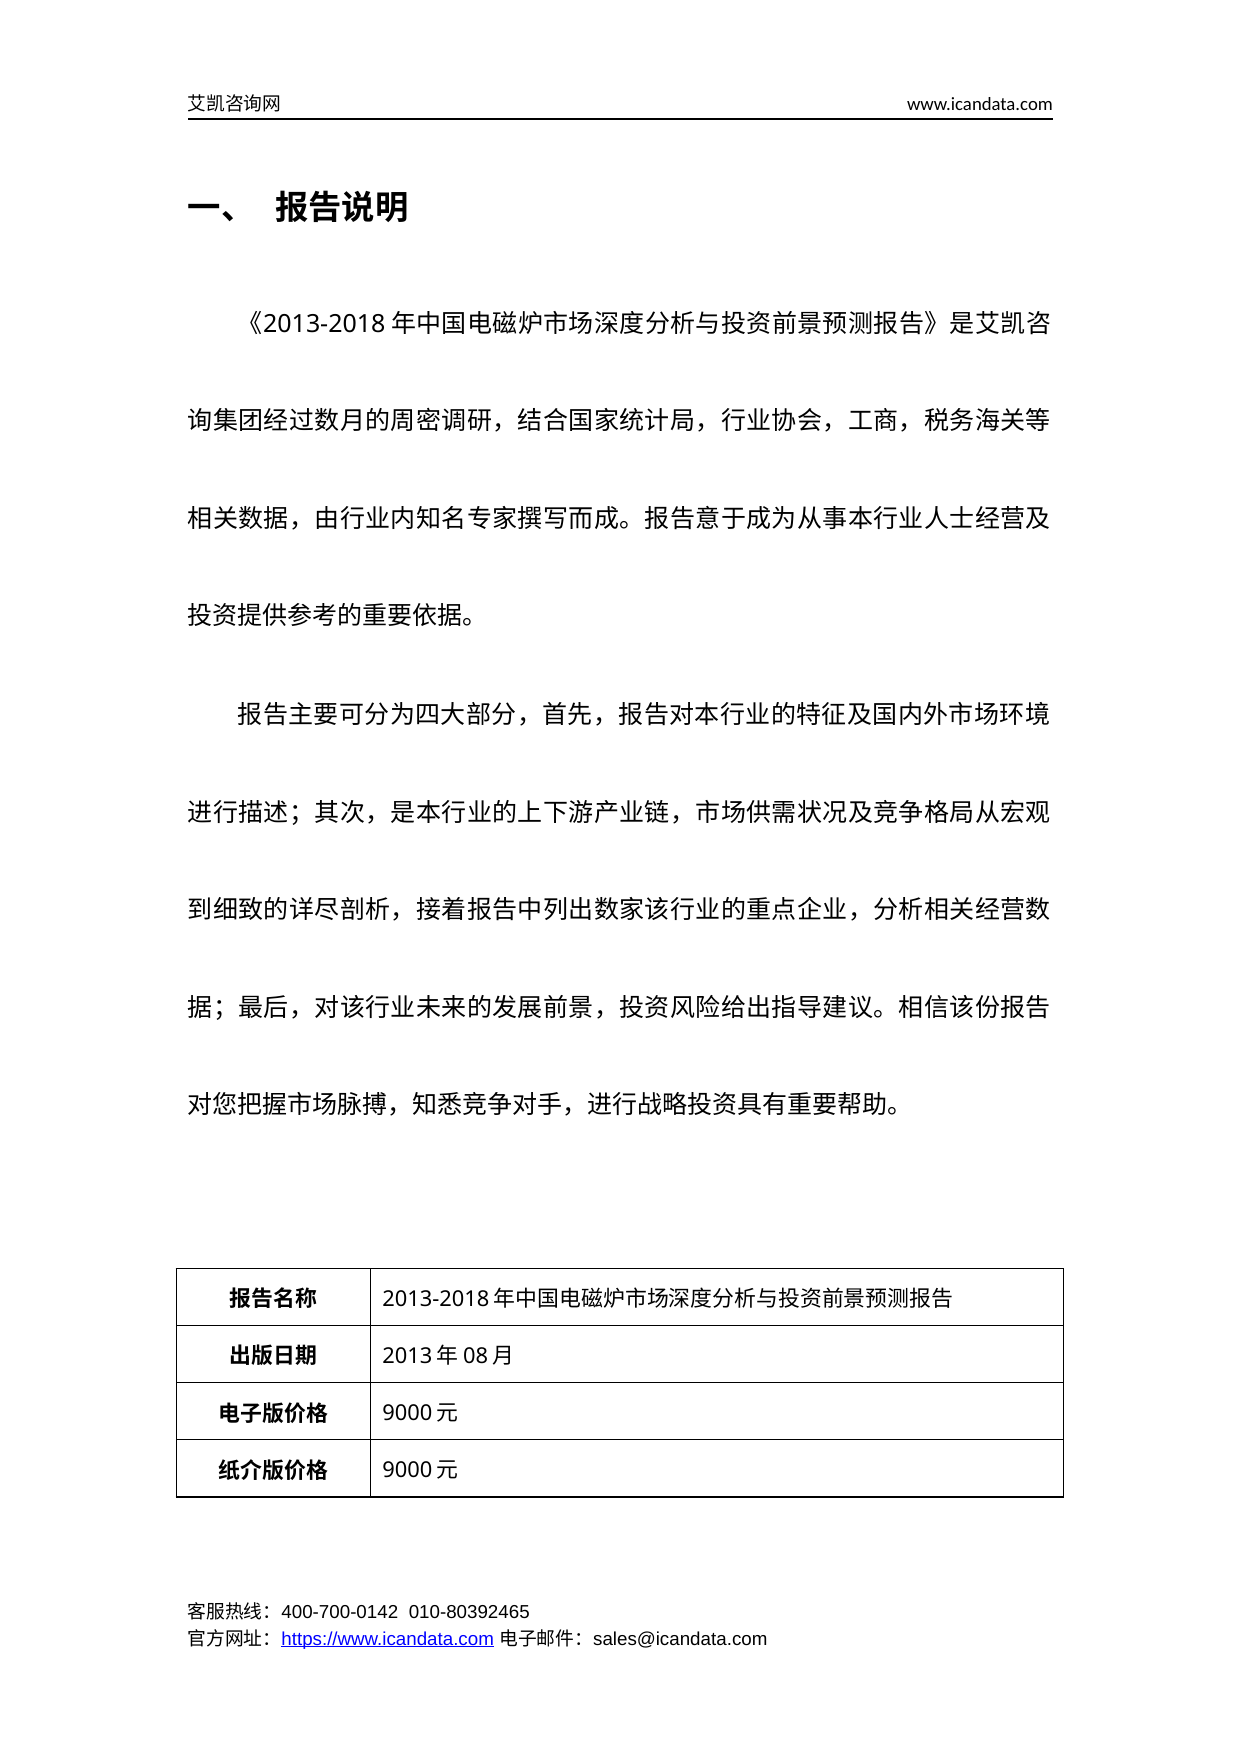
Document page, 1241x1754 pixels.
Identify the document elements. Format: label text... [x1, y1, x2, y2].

table_header 2013-2018年中国电磁炉市场深度分析与投资前景预测报告 [371, 1269, 1063, 1325]
text 《2013-2018年中国电磁炉市场深度分析与投资前景预测报告》是艾凯咨询集团经过数月的周密调研，结合国家统计局，行业协会，工商，税务海关等相关数据，由行业内知名专家撰写而成。报告意于成为从事本行业人士经营及投资提供参考的重要依据。 [187, 289, 1053, 646]
subtitle 报告说明 [187, 172, 1053, 237]
table_cell 电子版价格 [177, 1383, 370, 1439]
table_cell 9000元 [371, 1440, 1063, 1496]
text 报告主要可分为四大部分，首先，报告对本行业的特征及国内外市场环境进行描述；其次，是本行业的上下游产业链，市场供需状况及竞争格局从宏观到细致的详尽剖析，接着报告中列出数家该行业的重点企业，分析相关经营数据；最后，对该行业未来的发展前景，投资风险给出指导建议。相信该份报告对您把握市场脉搏，知悉竞争对手，进行战略投资具有重要帮助。 [187, 681, 1053, 1136]
table_cell 2013年08月 [371, 1326, 1063, 1382]
table_cell 纸介版价格 [177, 1440, 370, 1496]
table_header 报告名称 [177, 1269, 370, 1325]
table_cell 出版日期 [177, 1326, 370, 1382]
table_cell 9000元 [371, 1383, 1063, 1439]
